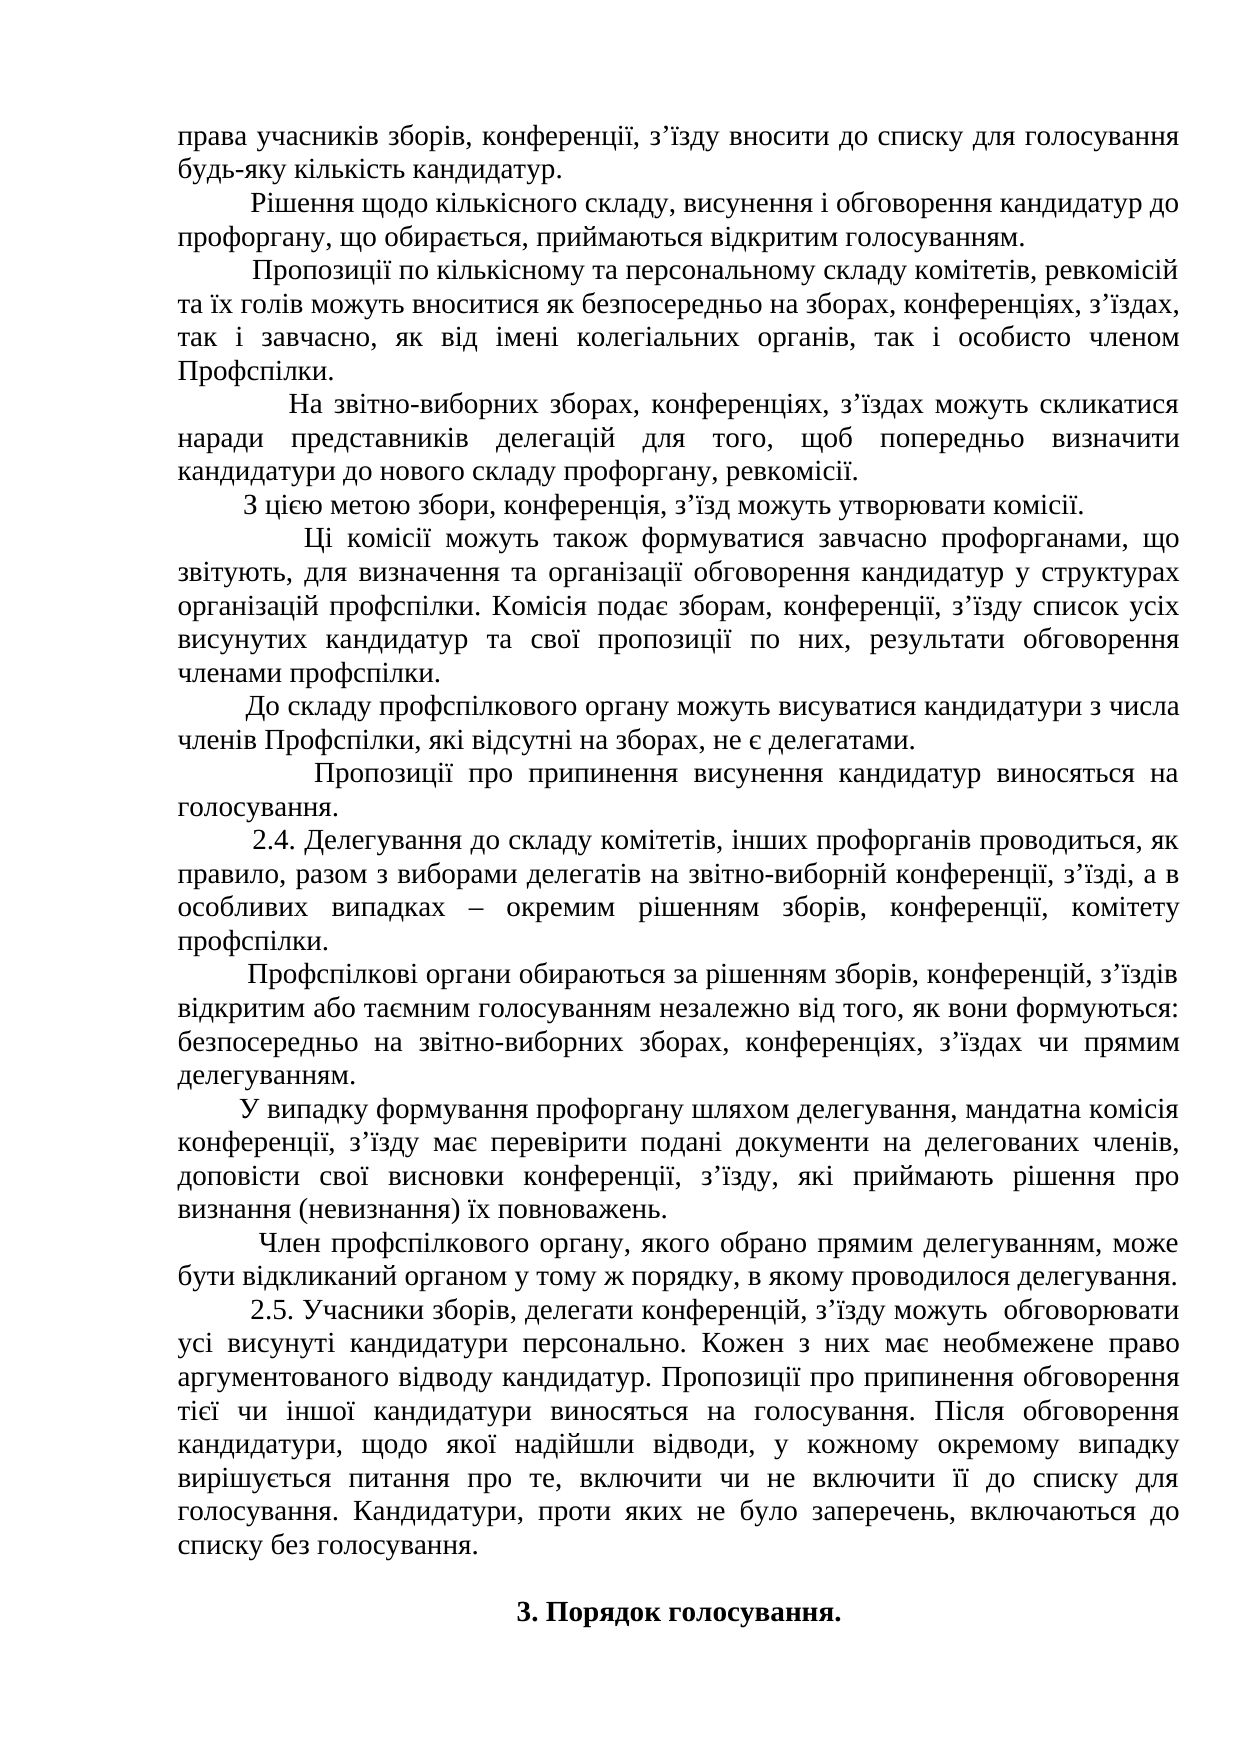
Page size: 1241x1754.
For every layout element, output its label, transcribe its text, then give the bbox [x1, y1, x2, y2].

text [177, 118, 1181, 185]
text Член профспілкового органу, якого обрано прямим делегуванням, може бути відкликаний органом у тому ж порядку, в якому проводилося делегування. [177, 1225, 1181, 1292]
text Пропозиції по кількісному та персональному складу комітетів, ревкомісій та їх голів можуть вноситися як безпосередньо на зборах, конференціях, з’їздах, так і завчасно, як від імені колегіальних органів, так і особисто членом Профспілки. [177, 252, 1181, 386]
text 2.4. Делегування до складу комітетів, інших профорганів проводиться, як правило, разом з виборами делегатів на звітно-виборній конференції, з’їзді, а в особливих випадках – окремим рішенням зборів, конференції, комітету профспілки. [177, 822, 1181, 957]
text З цією метою збори, конференція, з’їзд можуть утворювати комісії. [177, 487, 1181, 521]
text Пропозиції про припинення висунення кандидатур виносяться на голосування. [177, 755, 1181, 822]
text Ці комісії можуть також формуватися завчасно профорганами, що звітують, для визначення та організації обговорення кандидатур у структурах організацій профспілки. Комісія подає зборам, конференції, з’їзду список усіх висунутих кандидатур та свої пропозиції по них, результати обговорення членами профспілки. [177, 521, 1181, 688]
text 3. Порядок голосування. [177, 1594, 1181, 1627]
text 2.5. Учасники зборів, делегати конференцій, з’їзду можуть обговорювати усі висунуті кандидатури персонально. Кожен з них має необмежене право аргументованого відводу кандидатур. Пропозиції про припинення обговорення тієї чи іншої кандидатури виносяться на голосування. Після обговорення кандидатури, щодо якої надійшли відводи, у кожному окремому випадку вирішується питання про те, включити чи не включити її до списку для голосування. Кандидатури, проти яких не було заперечень, включаються до списку без голосування. [177, 1292, 1181, 1560]
text До складу профспілкового органу можуть висуватися кандидатури з числа членів Профспілки, які відсутні на зборах, не є делегатами. [177, 688, 1181, 755]
text Профспілкові органи обираються за рішенням зборів, конференцій, з’їздів відкритим або таємним голосуванням незалежно від того, як вони формуються: безпосередньо на звітно-виборних зборах, конференціях, з’їздах чи прямим делегуванням. [177, 957, 1181, 1091]
text У випадку формування профоргану шляхом делегування, мандатна комісія конференції, з’їзду має перевірити подані документи на делегованих членів, доповісти свої висновки конференції, з’їзду, які приймають рішення про визнання (невизнання) їх повноважень. [177, 1091, 1181, 1225]
text Рішення щодо кількісного складу, висунення і обговорення кандидатур до профоргану, що обирається, приймаються відкритим голосуванням. [177, 185, 1181, 252]
text На звітно-виборних зборах, конференціях, з’їздах можуть скликатися наради представників делегацій для того, щоб попередньо визначити кандидатури до нового складу профоргану, ревкомісії. [177, 386, 1181, 487]
